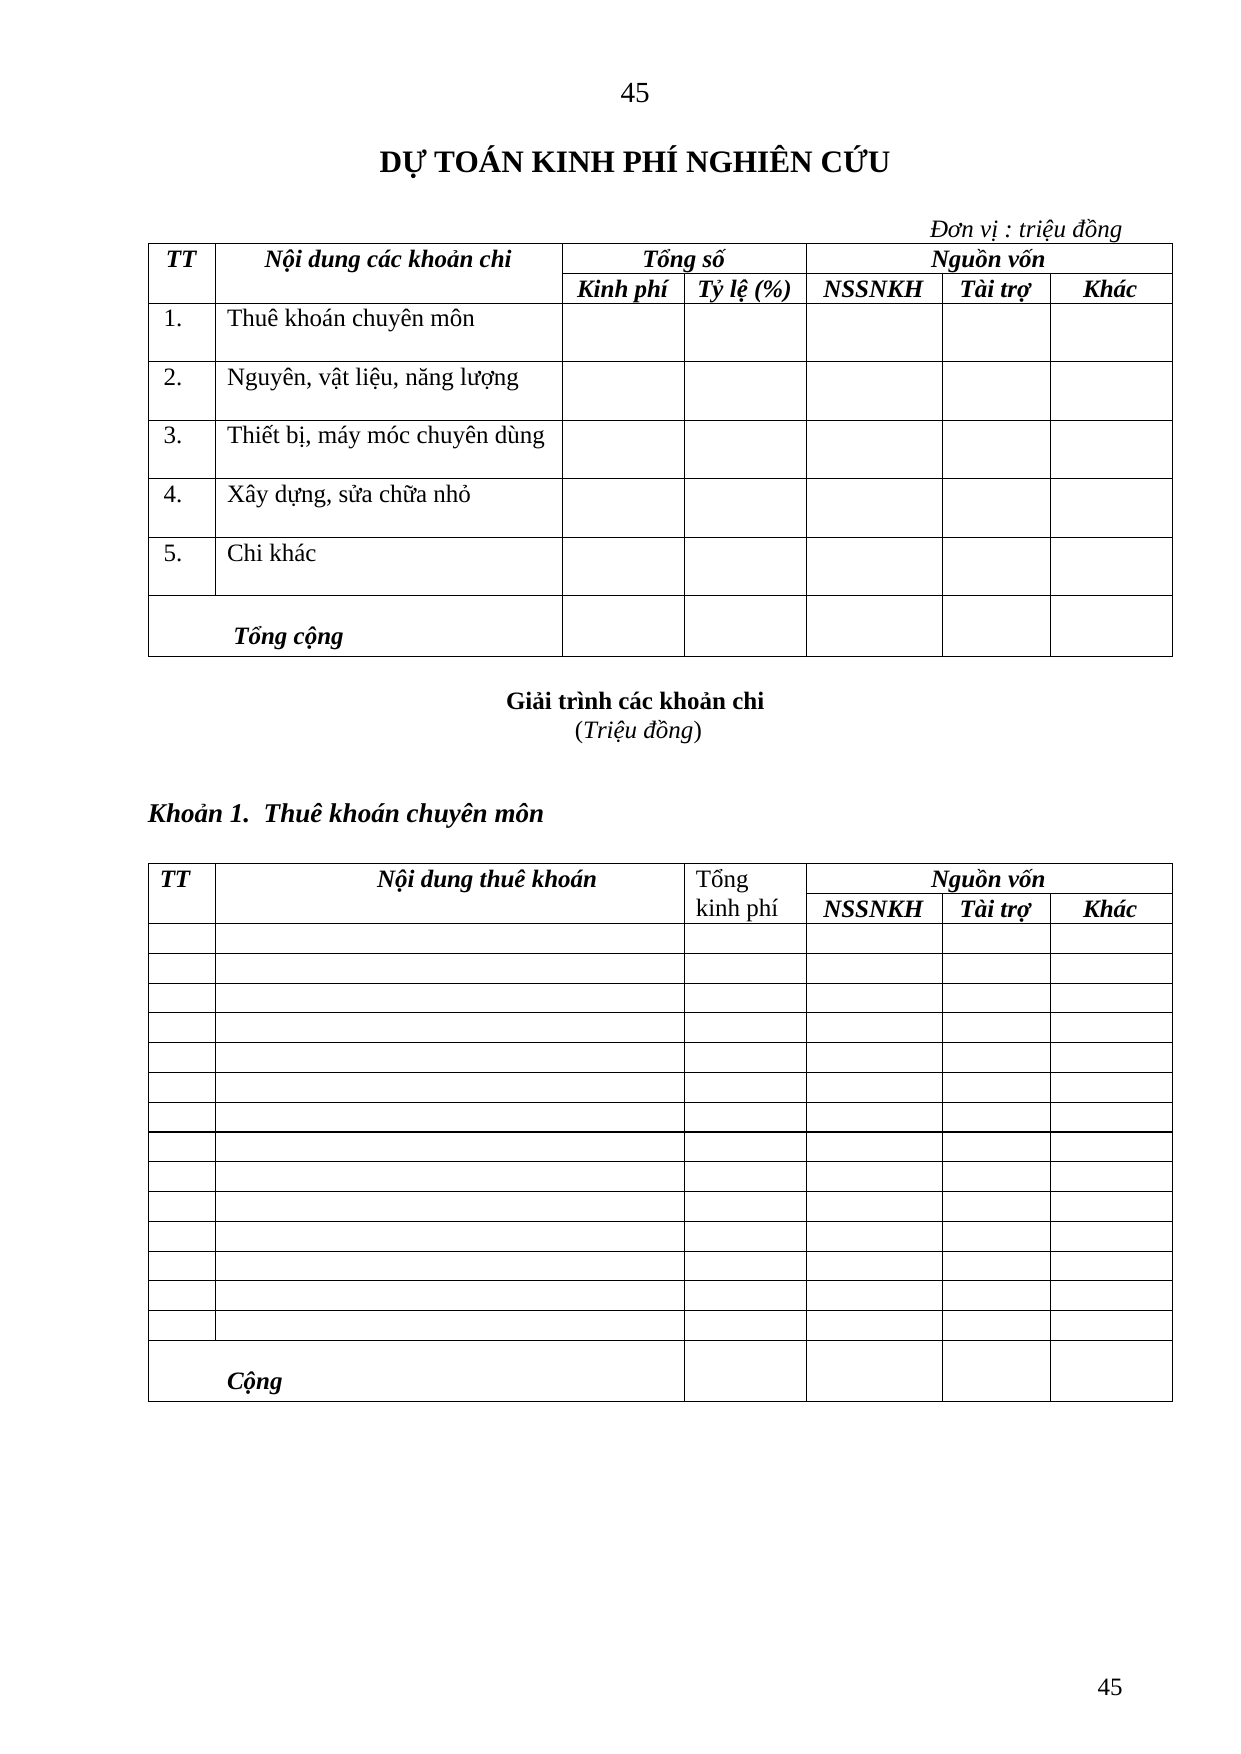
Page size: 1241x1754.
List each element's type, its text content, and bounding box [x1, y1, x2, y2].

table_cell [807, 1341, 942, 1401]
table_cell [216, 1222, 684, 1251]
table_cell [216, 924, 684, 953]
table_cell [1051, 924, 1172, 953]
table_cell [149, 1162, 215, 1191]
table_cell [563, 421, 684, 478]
text Giải trình các khoản chi [148, 686, 1122, 715]
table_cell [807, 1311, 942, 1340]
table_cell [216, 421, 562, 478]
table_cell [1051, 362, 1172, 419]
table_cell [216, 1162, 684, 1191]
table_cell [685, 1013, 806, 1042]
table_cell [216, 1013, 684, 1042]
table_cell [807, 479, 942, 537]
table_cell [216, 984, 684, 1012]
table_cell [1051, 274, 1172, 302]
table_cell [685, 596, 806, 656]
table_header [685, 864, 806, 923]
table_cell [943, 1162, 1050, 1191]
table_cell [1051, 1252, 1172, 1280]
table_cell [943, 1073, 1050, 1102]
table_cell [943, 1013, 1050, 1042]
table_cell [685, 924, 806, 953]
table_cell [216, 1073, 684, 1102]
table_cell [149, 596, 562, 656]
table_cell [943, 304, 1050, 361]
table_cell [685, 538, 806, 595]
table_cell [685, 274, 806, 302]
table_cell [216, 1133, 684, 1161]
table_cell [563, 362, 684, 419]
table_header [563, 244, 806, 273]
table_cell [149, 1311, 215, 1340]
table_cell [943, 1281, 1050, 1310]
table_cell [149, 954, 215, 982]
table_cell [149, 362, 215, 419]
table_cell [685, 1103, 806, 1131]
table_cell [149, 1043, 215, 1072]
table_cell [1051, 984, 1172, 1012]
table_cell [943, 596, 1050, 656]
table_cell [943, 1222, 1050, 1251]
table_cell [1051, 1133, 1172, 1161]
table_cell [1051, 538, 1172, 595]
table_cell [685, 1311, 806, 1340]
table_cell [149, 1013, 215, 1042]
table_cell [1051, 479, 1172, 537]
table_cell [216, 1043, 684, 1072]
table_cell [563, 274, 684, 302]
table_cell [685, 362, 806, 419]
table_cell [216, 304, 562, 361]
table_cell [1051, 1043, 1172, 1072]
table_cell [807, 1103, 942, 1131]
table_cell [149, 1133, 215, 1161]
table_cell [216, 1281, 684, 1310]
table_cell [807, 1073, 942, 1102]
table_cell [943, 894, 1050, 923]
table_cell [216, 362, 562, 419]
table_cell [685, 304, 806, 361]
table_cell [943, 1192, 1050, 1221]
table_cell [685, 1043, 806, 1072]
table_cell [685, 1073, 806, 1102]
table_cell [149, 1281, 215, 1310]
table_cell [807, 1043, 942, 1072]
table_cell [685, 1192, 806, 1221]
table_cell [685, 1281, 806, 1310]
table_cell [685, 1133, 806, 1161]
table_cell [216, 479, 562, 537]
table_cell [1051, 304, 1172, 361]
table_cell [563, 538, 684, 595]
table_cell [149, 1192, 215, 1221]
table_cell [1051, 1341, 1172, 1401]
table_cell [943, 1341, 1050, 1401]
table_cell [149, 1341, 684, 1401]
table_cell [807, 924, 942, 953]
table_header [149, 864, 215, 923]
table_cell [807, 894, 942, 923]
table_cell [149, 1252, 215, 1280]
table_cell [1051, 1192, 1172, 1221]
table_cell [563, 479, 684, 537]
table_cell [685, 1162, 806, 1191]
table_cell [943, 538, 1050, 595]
text Khoản 1. Thuê khoán chuyên môn [148, 797, 1122, 828]
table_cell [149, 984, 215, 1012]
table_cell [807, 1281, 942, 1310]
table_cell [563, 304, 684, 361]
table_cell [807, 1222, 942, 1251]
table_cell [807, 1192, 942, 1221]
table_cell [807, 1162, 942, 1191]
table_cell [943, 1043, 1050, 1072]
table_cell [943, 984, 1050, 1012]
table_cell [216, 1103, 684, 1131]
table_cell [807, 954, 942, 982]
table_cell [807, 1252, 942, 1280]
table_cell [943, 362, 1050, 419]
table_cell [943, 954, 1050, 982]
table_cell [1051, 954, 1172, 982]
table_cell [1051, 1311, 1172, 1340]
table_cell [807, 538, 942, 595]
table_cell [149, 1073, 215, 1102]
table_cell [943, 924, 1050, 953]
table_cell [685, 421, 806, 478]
text Đơn vị : triệu đồng [148, 214, 1122, 243]
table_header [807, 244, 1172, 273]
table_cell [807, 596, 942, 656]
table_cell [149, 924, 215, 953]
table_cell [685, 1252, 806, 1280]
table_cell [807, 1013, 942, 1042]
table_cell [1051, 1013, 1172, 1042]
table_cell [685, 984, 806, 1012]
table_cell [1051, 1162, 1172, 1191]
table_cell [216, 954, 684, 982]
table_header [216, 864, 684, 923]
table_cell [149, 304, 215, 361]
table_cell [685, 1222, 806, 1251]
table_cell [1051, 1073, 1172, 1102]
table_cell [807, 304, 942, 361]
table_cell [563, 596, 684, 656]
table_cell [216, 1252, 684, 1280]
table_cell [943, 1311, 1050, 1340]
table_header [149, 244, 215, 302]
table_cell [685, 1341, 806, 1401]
text (Triệu đồng) [148, 715, 1122, 743]
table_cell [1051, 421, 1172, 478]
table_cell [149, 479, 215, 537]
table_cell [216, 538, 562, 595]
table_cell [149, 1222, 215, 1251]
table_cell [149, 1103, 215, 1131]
text DỰ TOÁN KINH PHÍ NGHIÊN CỨU [148, 143, 1122, 179]
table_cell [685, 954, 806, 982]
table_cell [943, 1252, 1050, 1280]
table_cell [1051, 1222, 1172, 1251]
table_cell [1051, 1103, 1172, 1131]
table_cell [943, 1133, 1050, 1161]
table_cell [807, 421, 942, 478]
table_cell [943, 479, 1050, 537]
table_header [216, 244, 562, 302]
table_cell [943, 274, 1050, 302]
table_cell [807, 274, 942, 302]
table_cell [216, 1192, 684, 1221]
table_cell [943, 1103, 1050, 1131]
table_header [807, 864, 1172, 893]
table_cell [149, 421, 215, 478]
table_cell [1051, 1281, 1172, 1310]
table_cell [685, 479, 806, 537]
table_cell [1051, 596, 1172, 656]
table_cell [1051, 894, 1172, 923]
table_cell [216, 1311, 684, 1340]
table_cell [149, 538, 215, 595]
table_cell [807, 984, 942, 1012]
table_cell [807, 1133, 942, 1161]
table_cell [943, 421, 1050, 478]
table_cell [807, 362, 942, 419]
